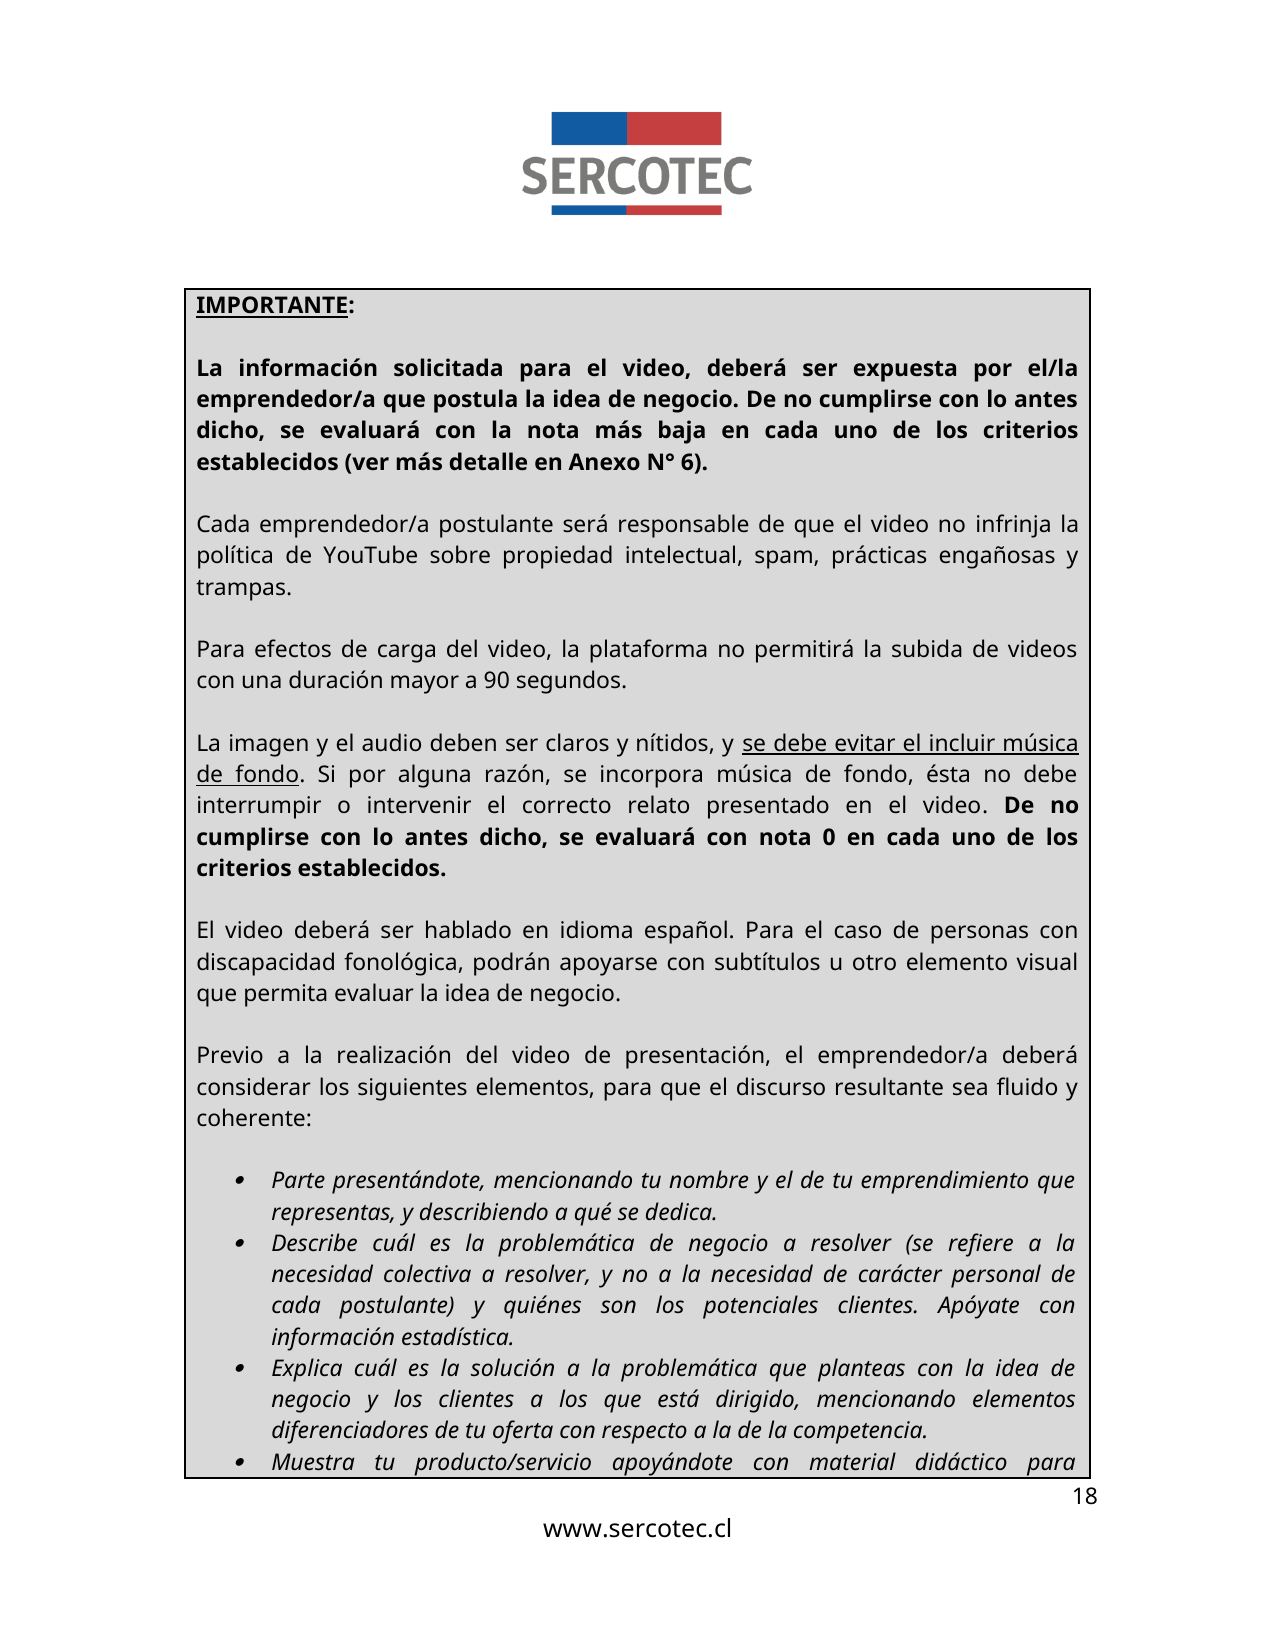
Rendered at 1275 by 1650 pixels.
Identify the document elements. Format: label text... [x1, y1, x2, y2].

picture [512, 105, 763, 225]
